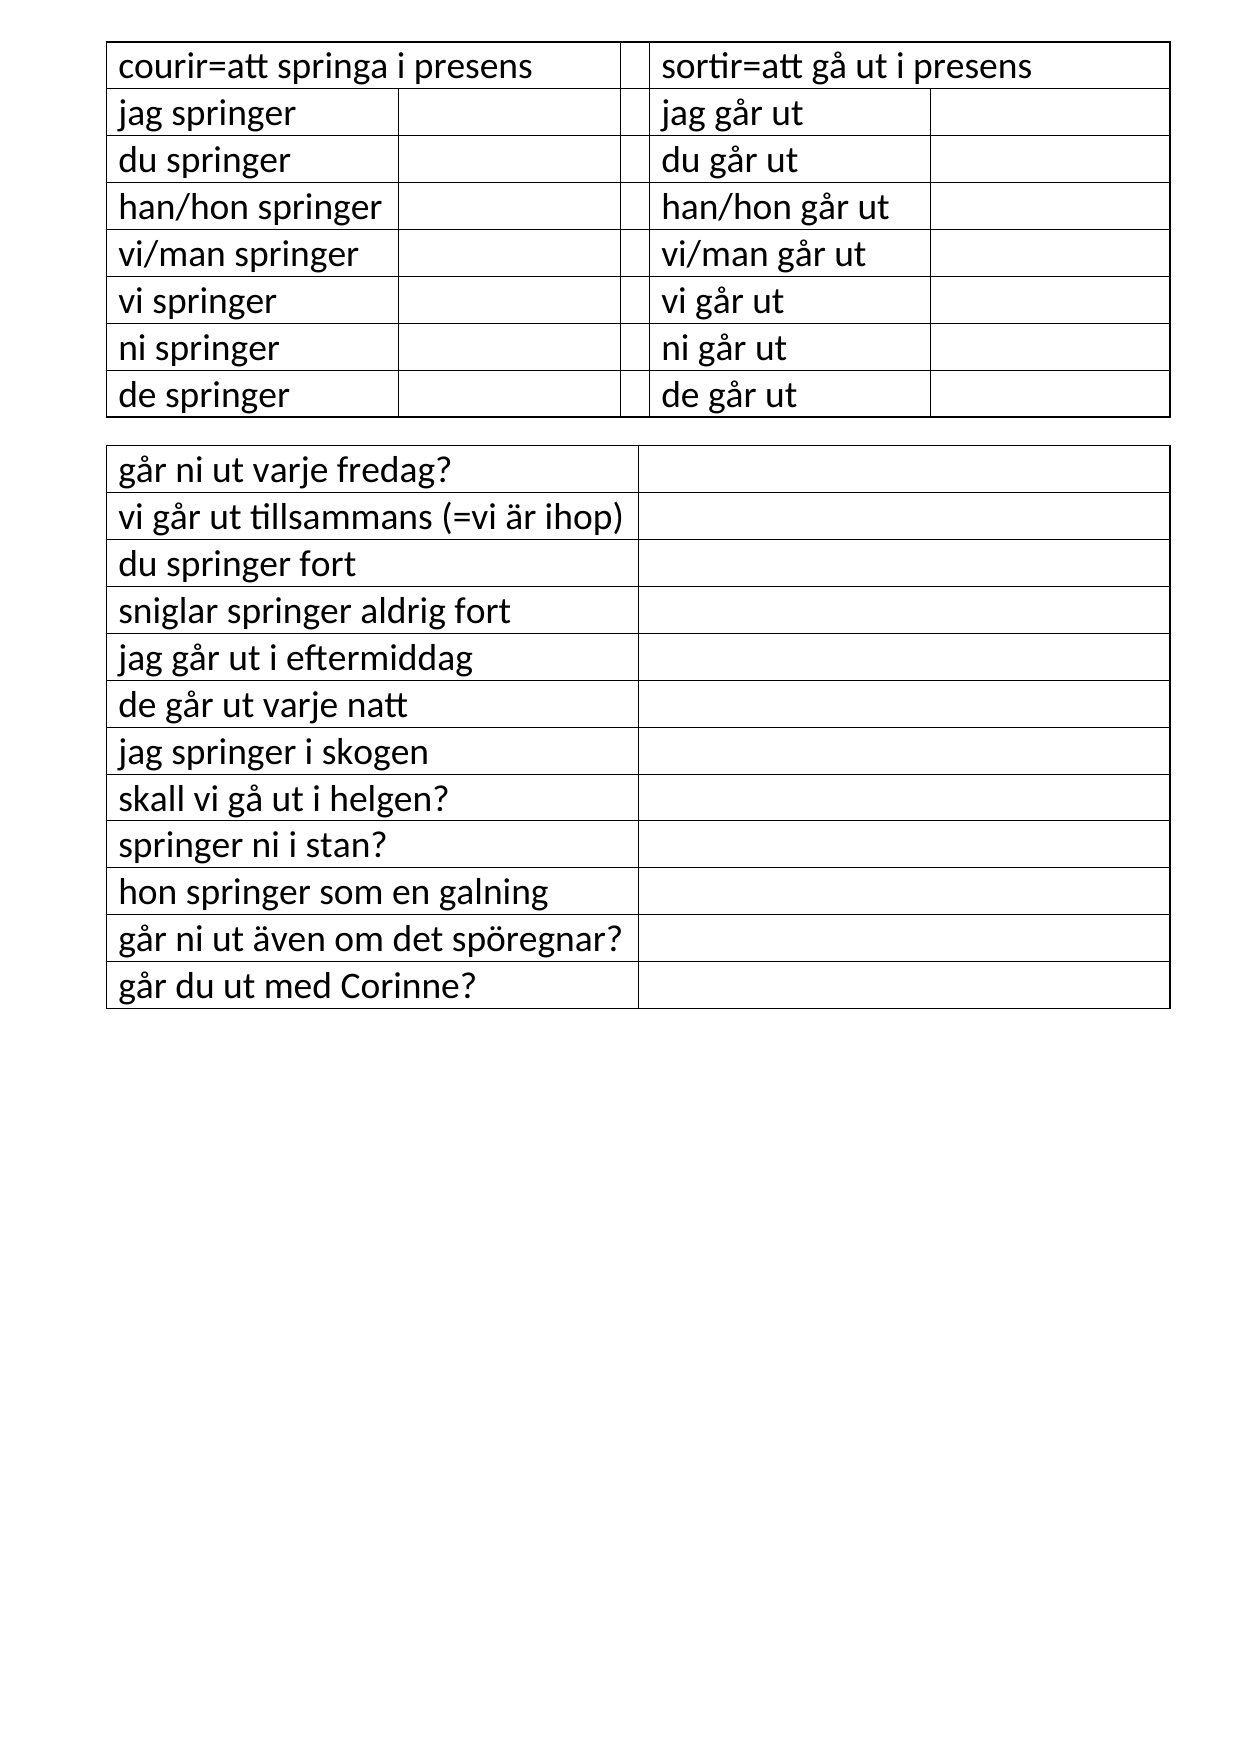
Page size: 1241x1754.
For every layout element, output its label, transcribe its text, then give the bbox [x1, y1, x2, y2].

table_cell vi/man springer [107, 230, 398, 276]
table_cell jag går ut [650, 89, 930, 135]
table_cell [931, 371, 1169, 416]
table_cell skall vi gå ut i helgen? [107, 775, 638, 820]
table_cell [399, 136, 620, 182]
table_cell han/hon går ut [650, 183, 930, 229]
table_header går ni ut varje fredag? [107, 446, 638, 492]
table_cell [639, 587, 1169, 633]
table_cell [639, 868, 1169, 914]
table_cell [931, 136, 1169, 182]
table_cell [621, 371, 649, 416]
table_cell [639, 493, 1169, 539]
table_cell jag springer i skogen [107, 728, 638, 773]
table_cell [621, 183, 649, 229]
table_cell [931, 324, 1169, 369]
table_cell [639, 821, 1169, 867]
table_cell [621, 230, 649, 276]
table_cell du springer fort [107, 540, 638, 586]
table_cell ni går ut [650, 324, 930, 369]
table_cell han/hon springer [107, 183, 398, 229]
table_cell [639, 915, 1169, 961]
table_cell [931, 183, 1169, 229]
table_cell [621, 324, 649, 369]
table_cell går ni ut även om det spöregnar? [107, 915, 638, 961]
table_cell de springer [107, 371, 398, 416]
table_cell [931, 89, 1169, 135]
table_cell [621, 277, 649, 323]
table_cell vi springer [107, 277, 398, 323]
table_cell [931, 277, 1169, 323]
table_cell [399, 230, 620, 276]
table_cell [399, 371, 620, 416]
table_cell vi går ut tillsammans (=vi är ihop) [107, 493, 638, 539]
table_cell sniglar springer aldrig fort [107, 587, 638, 633]
table_cell hon springer som en galning [107, 868, 638, 914]
table_cell [931, 230, 1169, 276]
table_header [639, 446, 1169, 492]
table_cell [621, 89, 649, 135]
table_cell [399, 277, 620, 323]
table_cell de går ut [650, 371, 930, 416]
table_cell [639, 962, 1169, 1008]
table_cell du springer [107, 136, 398, 182]
table_cell [639, 728, 1169, 773]
table_cell [639, 775, 1169, 820]
table_cell vi går ut [650, 277, 930, 323]
table_cell jag springer [107, 89, 398, 135]
table_cell går du ut med Corinne? [107, 962, 638, 1008]
table_cell [621, 136, 649, 182]
table_cell de går ut varje natt [107, 681, 638, 727]
table_cell jag går ut i eftermiddag [107, 634, 638, 680]
table_header sortir=att gå ut i presens [650, 43, 1169, 88]
table_cell [399, 183, 620, 229]
table_cell [399, 324, 620, 369]
table_cell [399, 89, 620, 135]
table_cell [639, 634, 1169, 680]
table_cell du går ut [650, 136, 930, 182]
table_header [621, 43, 649, 88]
table_cell ni springer [107, 324, 398, 369]
table_cell springer ni i stan? [107, 821, 638, 867]
table_cell vi/man går ut [650, 230, 930, 276]
table_cell [639, 681, 1169, 727]
table_header courir=att springa i presens [107, 43, 620, 88]
table_cell [639, 540, 1169, 586]
